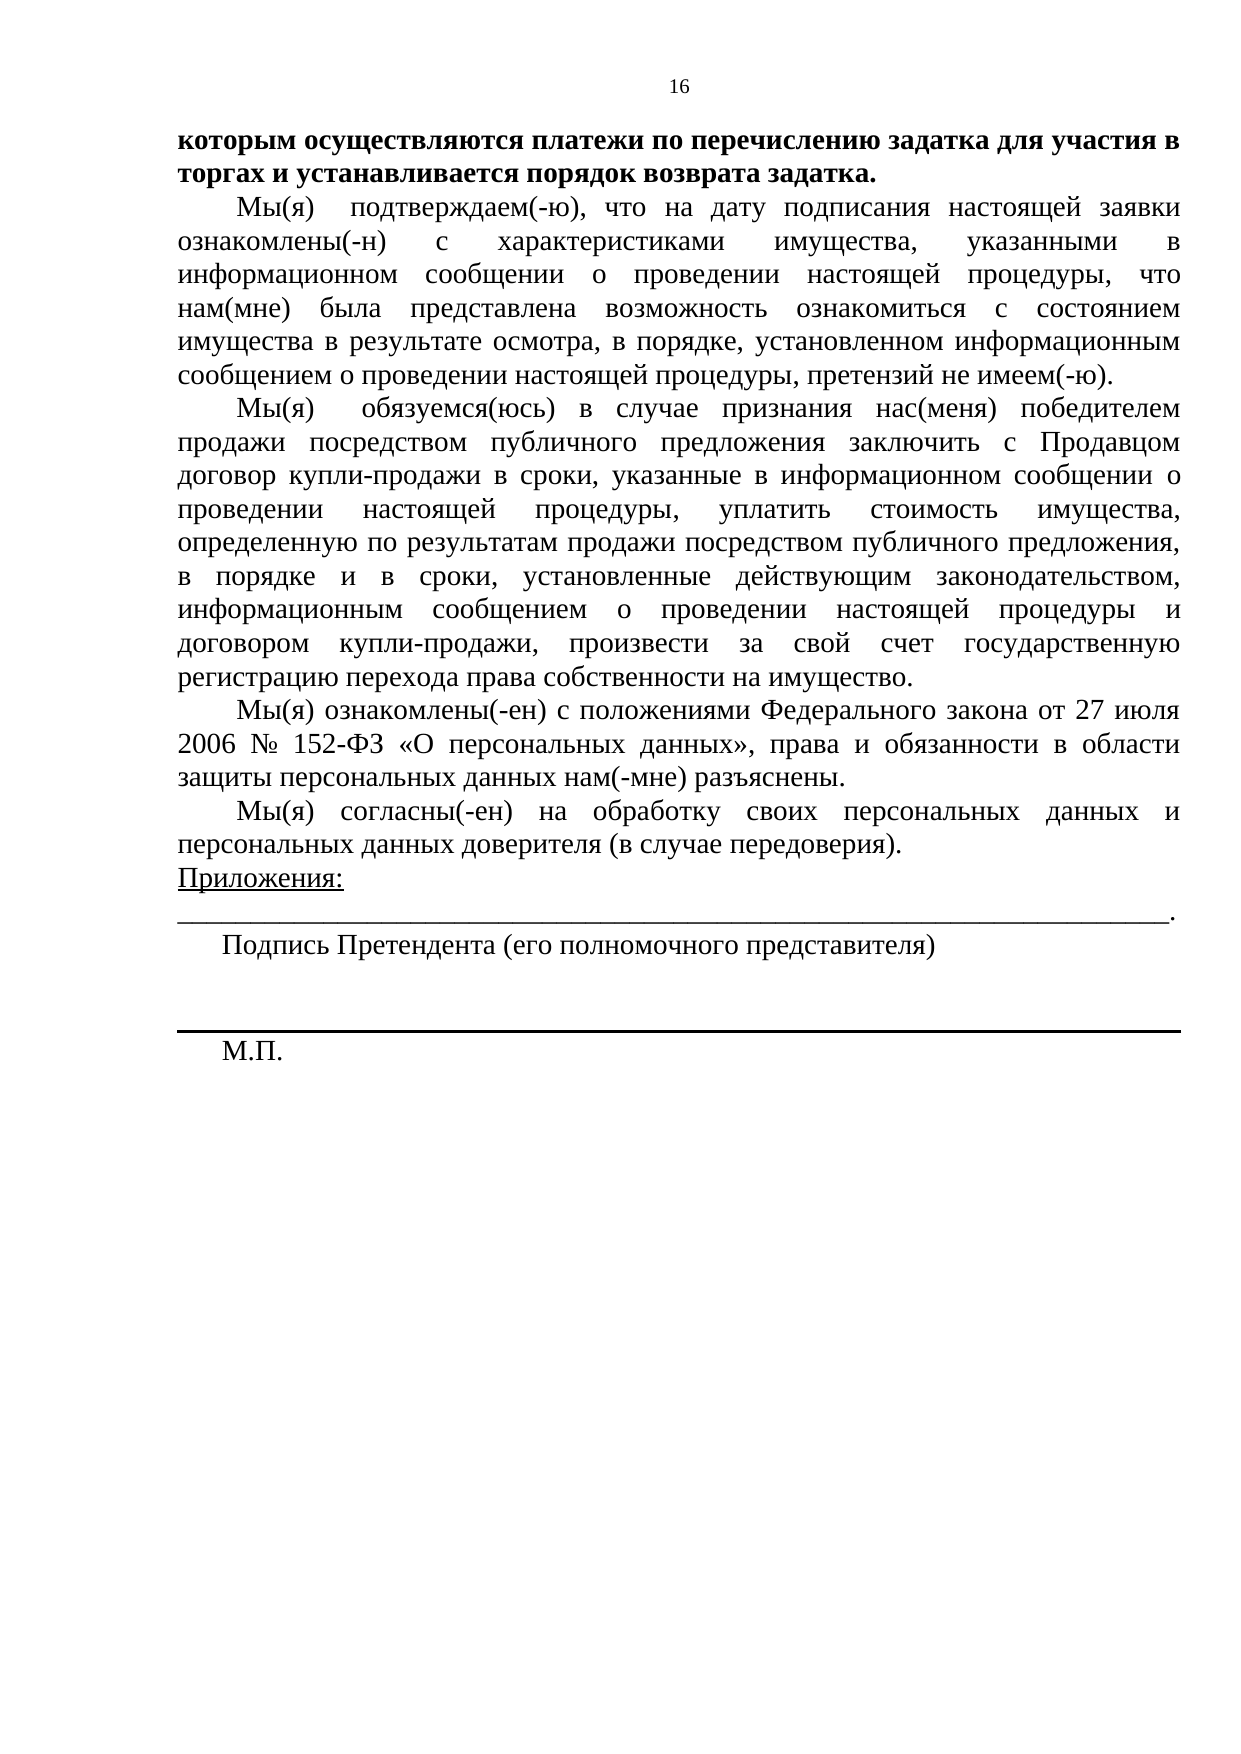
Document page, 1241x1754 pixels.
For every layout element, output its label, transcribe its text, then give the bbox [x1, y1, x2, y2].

text М.П. [177, 1033, 1181, 1066]
text Мы(я) ознакомлены(-ен) с положениями Федерального закона от 27 июля 2006 № 152-ФЗ «О персональных данных», права и обязанности в области защиты персональных данных нам(-мне) разъяснены. [177, 692, 1181, 793]
text Приложения: [177, 860, 1181, 893]
text ____________________________________________________________________. [177, 893, 1181, 927]
text Мы(я) подтверждаем(-ю), что на дату подписания настоящей заявки ознакомлены(-н) с характеристиками имущества, указанными в информационном сообщении о проведении настоящей процедуры, что нам(мне) была представлена возможность ознакомиться с состоянием имущества в результате осмотра, в порядке, установленном информационным сообщением о проведении настоящей процедуры, претензий не имеем(-ю). [177, 189, 1181, 390]
text Мы(я) обязуемся(юсь) в случае признания нас(меня) победителем продажи посредством публичного предложения заключить с Продавцом договор купли-продажи в сроки, указанные в информационном сообщении о проведении настоящей процедуры, уплатить стоимость имущества, определенную по результатам продажи посредством публичного предложения, в порядке и в сроки, установленные действующим законодательством, информационным сообщением о проведении настоящей процедуры и договором купли-продажи, произвести за свой счет государственную регистрацию перехода права собственности на имущество. [177, 390, 1181, 692]
text Подпись Претендента (его полномочного представителя) [177, 927, 1181, 961]
text Мы(я) согласны(-ен) на обработку своих персональных данных и персональных данных доверителя (в случае передоверия). [177, 793, 1181, 860]
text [177, 122, 1181, 189]
